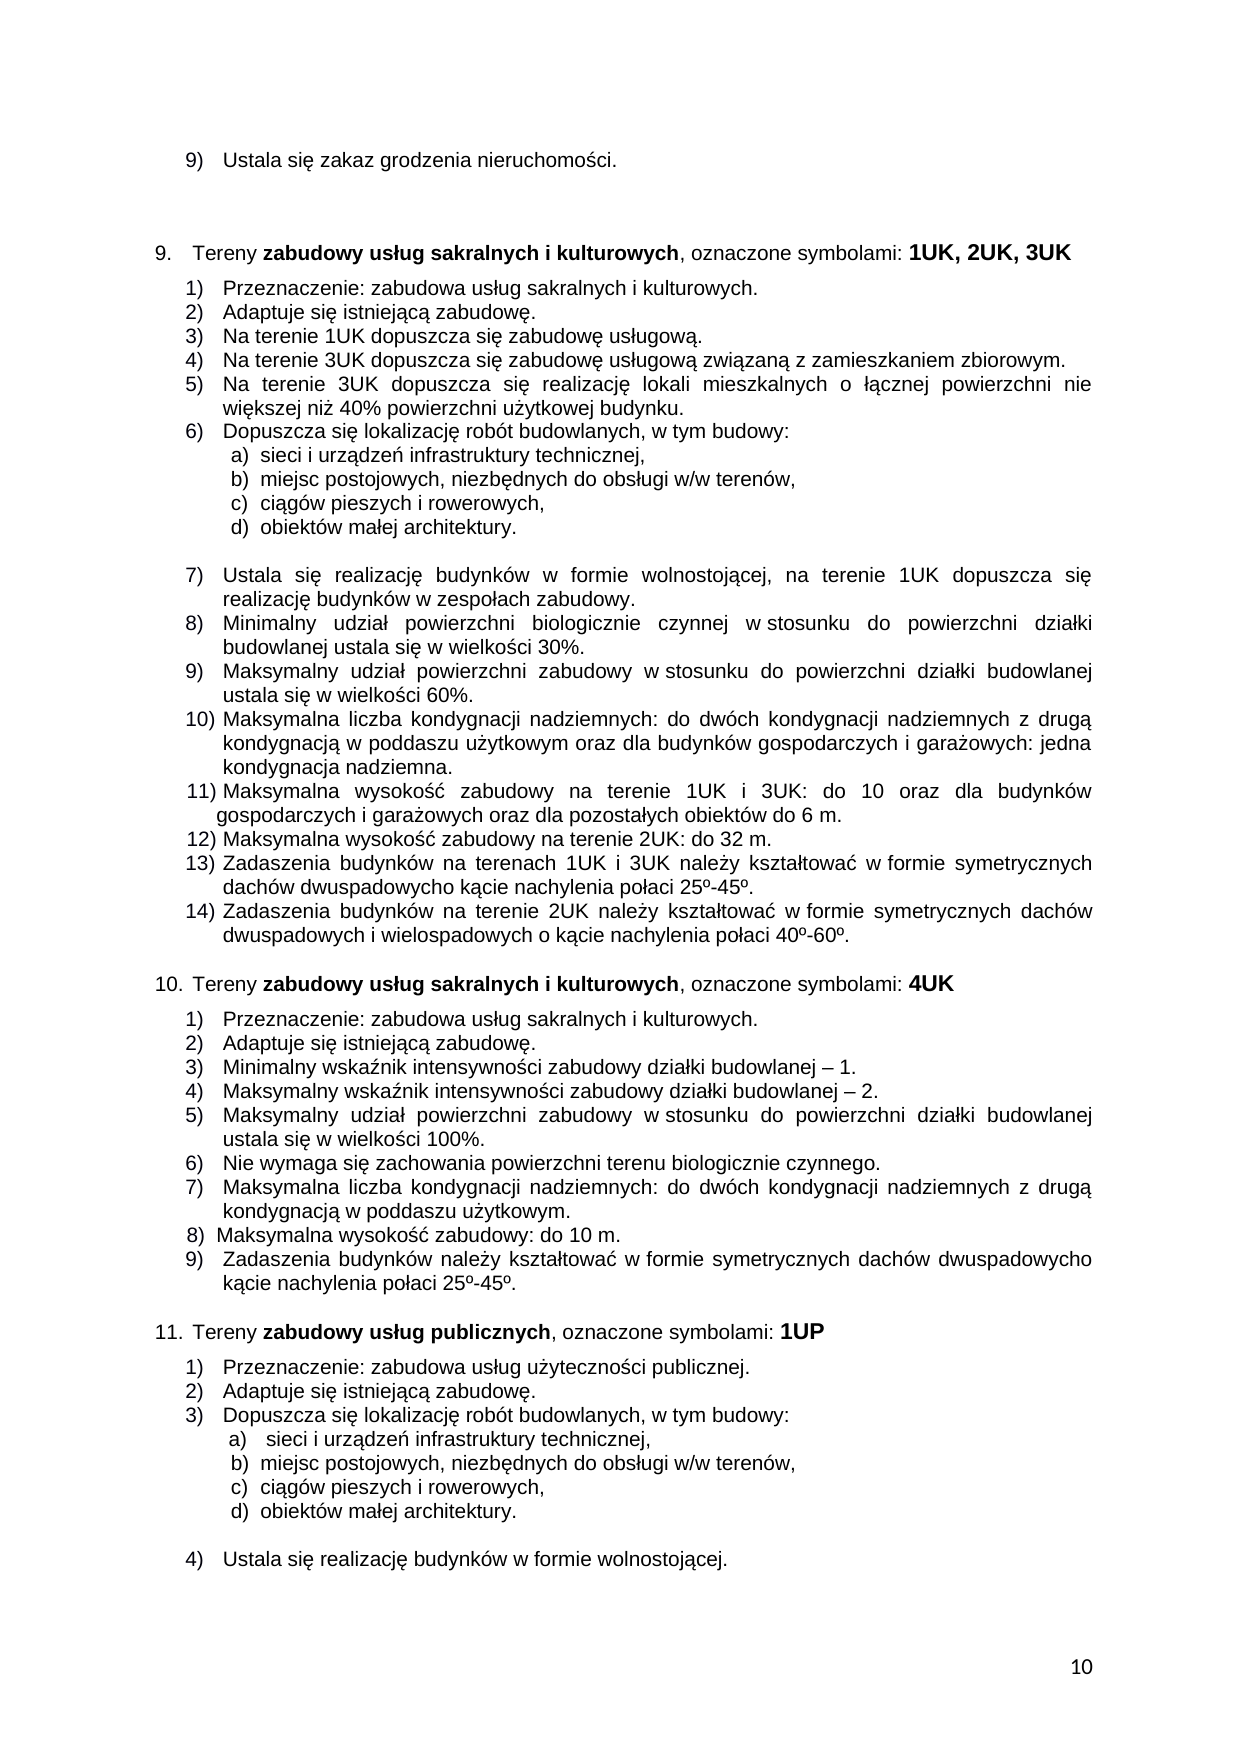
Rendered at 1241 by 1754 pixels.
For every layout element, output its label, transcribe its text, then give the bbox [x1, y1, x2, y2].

list Nie wymaga się zachowania powierzchni terenu biologicznie czynnego. [185, 1151, 1093, 1174]
list ciągów pieszych i rowerowych, [231, 491, 1093, 515]
list Ustala się zakaz grodzenia nieruchomości. [185, 148, 1093, 172]
list Maksymalny wskaźnik intensywności zabudowy działki budowlanej – 2. [185, 1079, 1093, 1103]
list Przeznaczenie: zabudowa usług użyteczności publicznej. [185, 1355, 1093, 1379]
list Minimalny wskaźnik intensywności zabudowy działki budowlanej – 1. [185, 1055, 1093, 1079]
list Tereny zabudowy usług publicznych, oznaczone symbolami: 1UP [154, 1318, 1093, 1344]
list Zadaszenia budynków należy kształtować w formie symetrycznych dachów dwuspadowycho kącie nachylenia połaci 25º-45º. [185, 1246, 1093, 1294]
list Maksymalna wysokość zabudowy na terenie 2UK: do 32 m. [186, 827, 1093, 851]
list Zadaszenia budynków na terenach 1UK i 3UK należy kształtować w formie symetrycznych dachów dwuspadowycho kącie nachylenia połaci 25º-45º. [185, 851, 1093, 898]
list Zadaszenia budynków na terenie 2UK należy kształtować w formie symetrycznych dachów dwuspadowych i wielospadowych o kącie nachylenia połaci 40º-60º. [185, 898, 1093, 946]
list Minimalny udział powierzchni biologicznie czynnej w stosunku do powierzchni działki budowlanej ustala się w wielkości 30%. [185, 611, 1093, 659]
list Maksymalna liczba kondygnacji nadziemnych: do dwóch kondygnacji nadziemnych z drugą kondygnacją w poddaszu użytkowym. [185, 1174, 1093, 1222]
list sieci i urządzeń infrastruktury technicznej, [231, 443, 1093, 467]
list obiektów małej architektury. [231, 515, 1093, 539]
list Maksymalna liczba kondygnacji nadziemnych: do dwóch kondygnacji nadziemnych z drugą kondygnacją w poddaszu użytkowym oraz dla budynków gospodarczych i garażowych: jedna kondygnacja nadziemna. [185, 707, 1093, 779]
list Przeznaczenie: zabudowa usług sakralnych i kulturowych. [185, 276, 1093, 299]
list Na terenie 3UK dopuszcza się zabudowę usługową związaną z zamieszkaniem zbiorowym. [185, 347, 1093, 371]
list Adaptuje się istniejącą zabudowę. [185, 1379, 1093, 1403]
list Adaptuje się istniejącą zabudowę. [185, 299, 1093, 323]
list miejsc postojowych, niezbędnych do obsługi w/w terenów, [231, 1451, 1093, 1474]
list Ustala się realizację budynków w formie wolnostojącej, na terenie 1UK dopuszcza się realizację budynków w zespołach zabudowy. [185, 563, 1093, 611]
list Ustala się realizację budynków w formie wolnostojącej. [185, 1546, 1093, 1570]
list Maksymalna wysokość zabudowy: do 10 m. [186, 1222, 1093, 1246]
list Adaptuje się istniejącą zabudowę. [185, 1031, 1093, 1055]
list Tereny zabudowy usług sakralnych i kulturowych, oznaczone symbolami: 4UK [154, 970, 1093, 997]
list obiektów małej architektury. [231, 1498, 1093, 1522]
list Dopuszcza się lokalizację robót budowlanych, w tym budowy: [185, 419, 1093, 443]
list ciągów pieszych i rowerowych, [231, 1474, 1093, 1498]
list Dopuszcza się lokalizację robót budowlanych, w tym budowy: [185, 1403, 1093, 1427]
list Na terenie 1UK dopuszcza się zabudowę usługową. [185, 323, 1093, 347]
list Przeznaczenie: zabudowa usług sakralnych i kulturowych. [185, 1007, 1093, 1031]
list Maksymalny udział powierzchni zabudowy w stosunku do powierzchni działki budowlanej ustala się w wielkości 60%. [185, 659, 1093, 707]
list Tereny zabudowy usług sakralnych i kulturowych, oznaczone symbolami: 1UK, 2UK, 3UK [154, 239, 1093, 265]
list sieci i urządzeń infrastruktury technicznej, [228, 1427, 1093, 1451]
list Na terenie 3UK dopuszcza się realizację lokali mieszkalnych o łącznej powierzchni nie większej niż 40% powierzchni użytkowej budynku. [185, 371, 1093, 419]
list miejsc postojowych, niezbędnych do obsługi w/w terenów, [231, 467, 1093, 491]
list Maksymalna wysokość zabudowy na terenie 1UK i 3UK: do 10 oraz dla budynków gospodarczych i garażowych oraz dla pozostałych obiektów do 6 m. [186, 779, 1093, 827]
list Maksymalny udział powierzchni zabudowy w stosunku do powierzchni działki budowlanej ustala się w wielkości 100%. [185, 1103, 1093, 1151]
